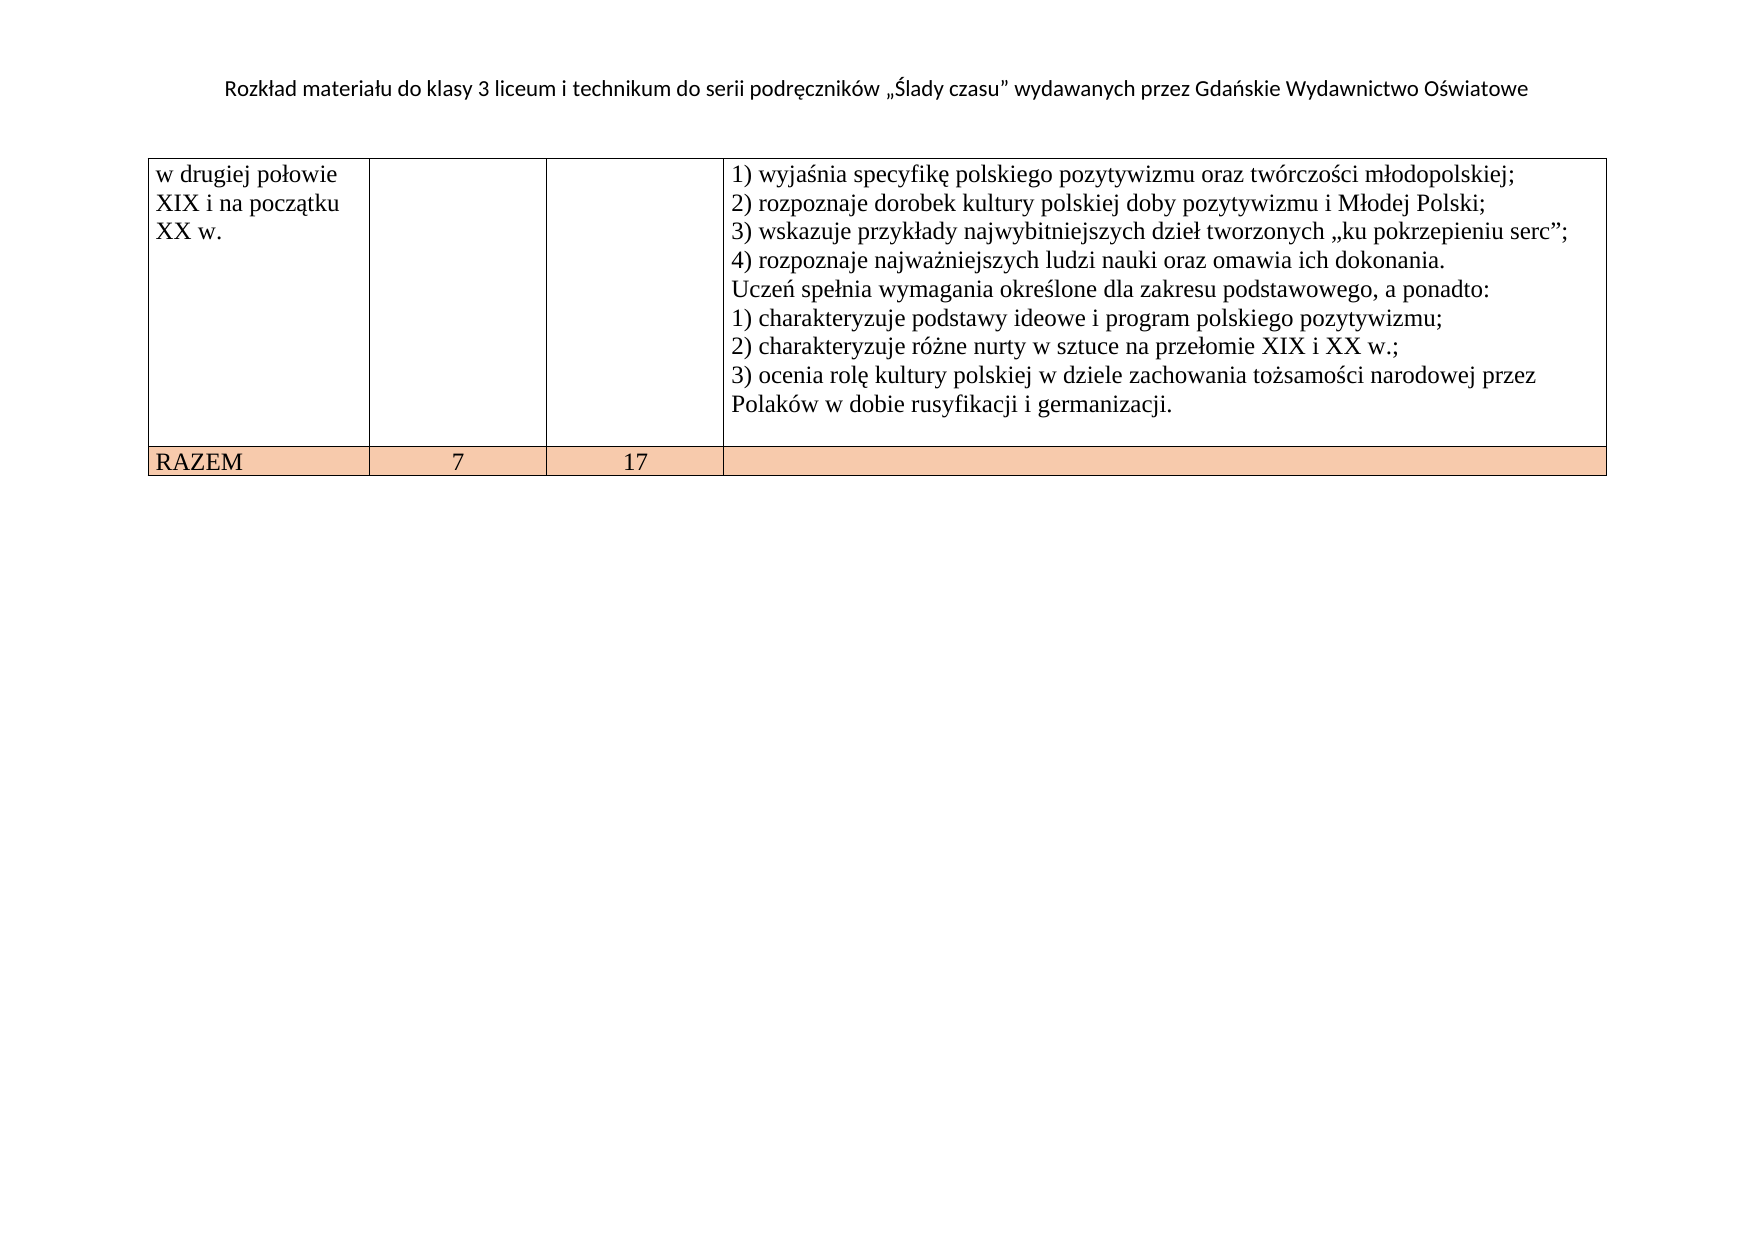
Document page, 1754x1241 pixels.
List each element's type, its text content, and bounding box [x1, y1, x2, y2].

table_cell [149, 159, 369, 446]
table_cell 7 [370, 447, 546, 475]
table_cell 1 [370, 159, 546, 446]
table_cell RAZEM [149, 447, 369, 475]
table_cell [724, 447, 1606, 475]
table_cell 2 [547, 159, 723, 446]
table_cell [724, 159, 1606, 446]
table_cell 17 [547, 447, 723, 475]
